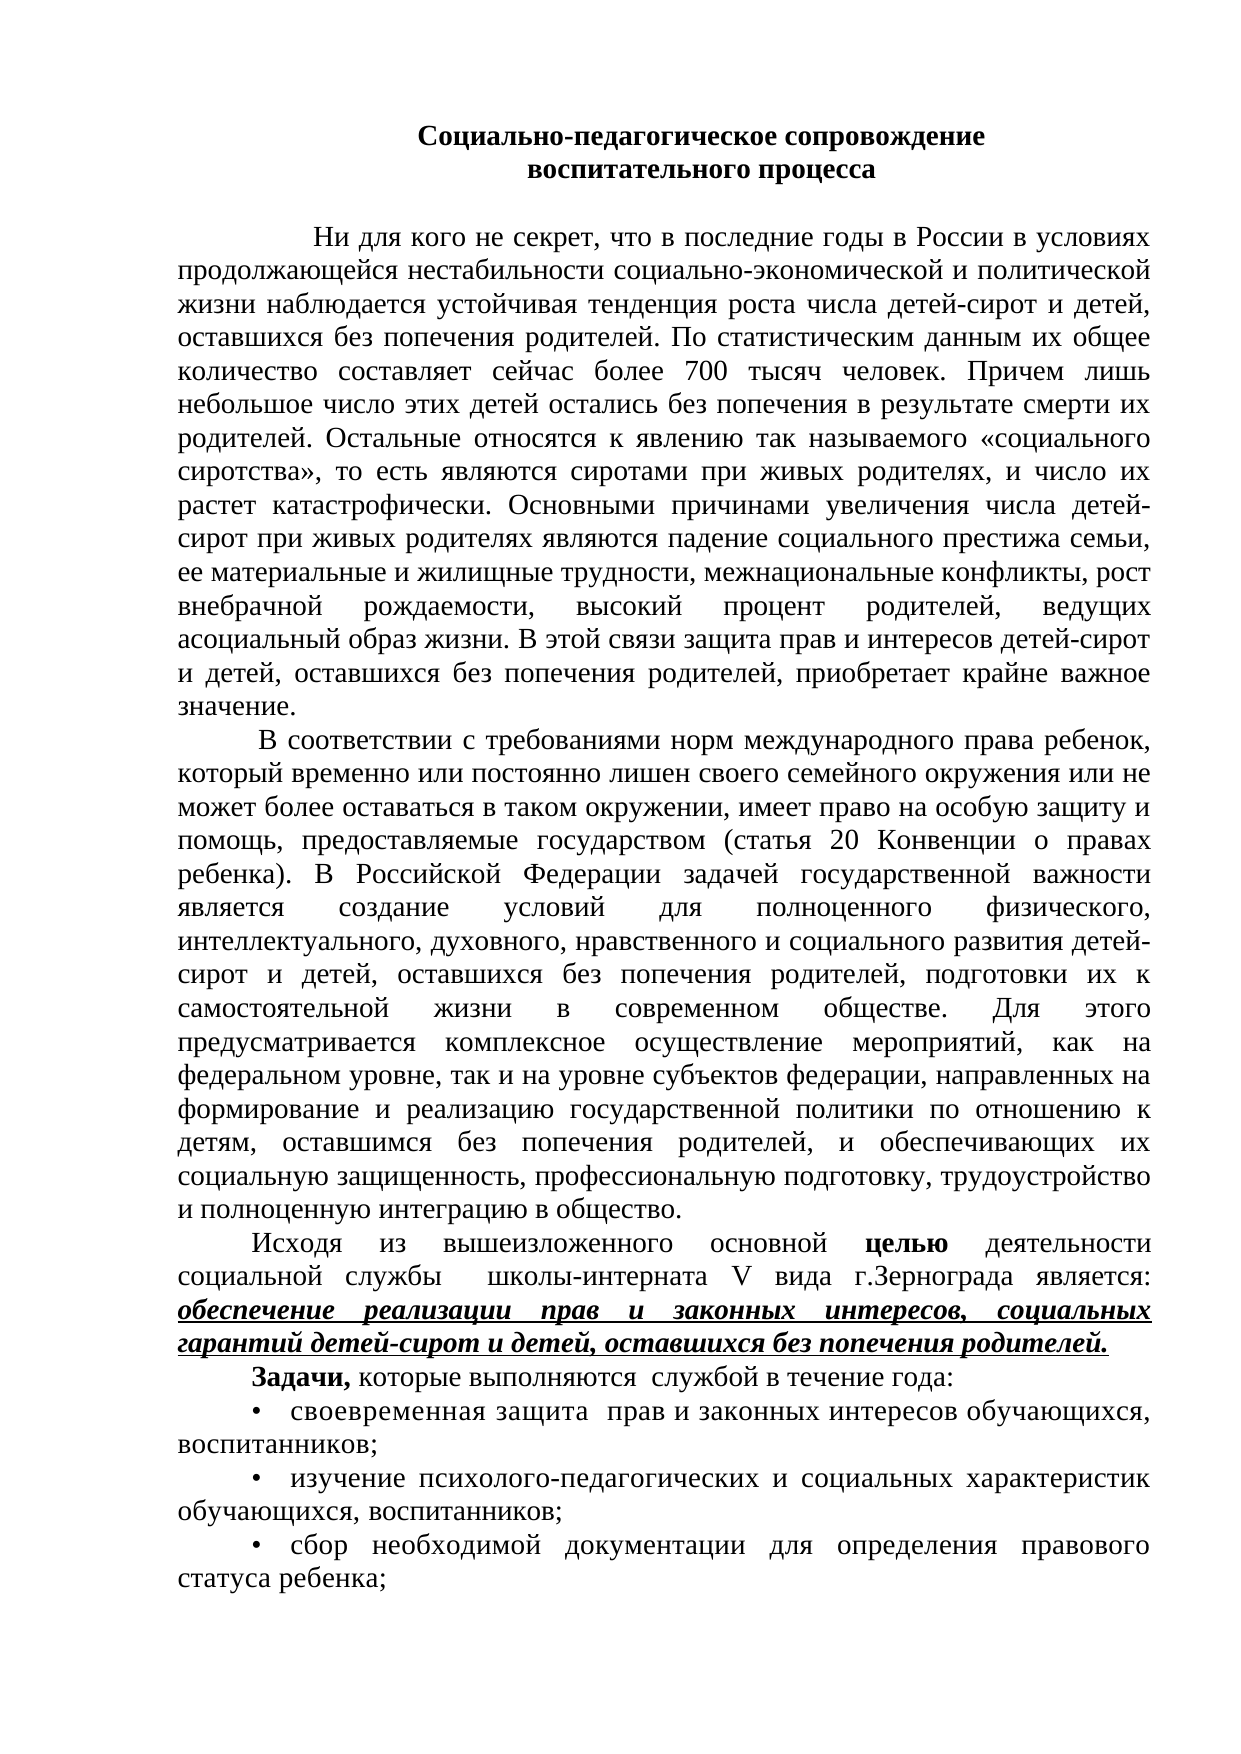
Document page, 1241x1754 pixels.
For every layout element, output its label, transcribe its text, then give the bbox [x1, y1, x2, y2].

text воспитательного процесса [177, 152, 1152, 185]
list изучение психолого-педагогических и социальных характеристик обучающихся, воспитанников; [177, 1460, 1152, 1527]
text Задачи, которые выполняются службой в течение года: [177, 1359, 1152, 1393]
text Социально-педагогическое сопровождение [177, 118, 1152, 152]
text Исходя из вышеизложенного основной целью деятельности социальной службы школы-интерната V вида г.Зернограда является: обеспечение реализации прав и законных интересов, социальных гарантий детей-сирот и детей, оставшихся без попечения родителей. [177, 1225, 1152, 1321]
text Исходя из вышеизложенного основной целью деятельности социальной службы школы-интерната V вида г.Зернограда является: обеспечение реализации прав и законных интересов, социальных гарантий детей-сирот и детей, оставшихся без попечения родителей. [177, 1322, 1152, 1359]
list сбор необходимой документации для определения правового статуса ребенка; [177, 1527, 1152, 1594]
text В соответствии с требованиями норм международного права ребенок, который временно или постоянно лишен своего семейного окружения или не может более оставаться в таком окружении, имеет право на особую защиту и помощь, предоставляемые государством (статья 20 Конвенции о правах ребенка). В Российской Федерации задачей государственной важности является создание условий для полноценного физического, интеллектуального, духовного, нравственного и социального развития детей-сирот и детей, оставшихся без попечения родителей, подготовки их к самостоятельной жизни в современном обществе. Для этого предусматривается комплексное осуществление мероприятий, как на федеральном уровне, так и на уровне субъектов федерации, направленных на формирование и реализацию государственной политики по отношению к детям, оставшимся без попечения родителей, и обеспечивающих их социальную защищенность, профессиональную подготовку, трудоустройство и полноценную интеграцию в общество. [177, 722, 1152, 1225]
list своевременная защита прав и законных интересов обучающихся, воспитанников; [177, 1393, 1152, 1460]
text Ни для кого не секрет, что в последние годы в России в условиях продолжающейся нестабильности социально-экономической и политической жизни наблюдается устойчивая тенденция роста числа детей-сирот и детей, оставшихся без попечения родителей. По статистическим данным их общее количество составляет сейчас более 700 тысяч человек. Причем лишь небольшое число этих детей остались без попечения в результате смерти их родителей. Остальные относятся к явлению так называемого «социального сиротства», то есть являются сиротами при живых родителях, и число их растет катастрофически. Основными причинами увеличения числа детей-сирот при живых родителях являются падение социального престижа семьи, ее материальные и жилищные трудности, межнациональные конфликты, рост внебрачной рождаемости, высокий процент родителей, ведущих асоциальный образ жизни. В этой связи защита прав и интересов детей-сирот и детей, оставшихся без попечения родителей, приобретает крайне важное значение. [177, 219, 1152, 722]
